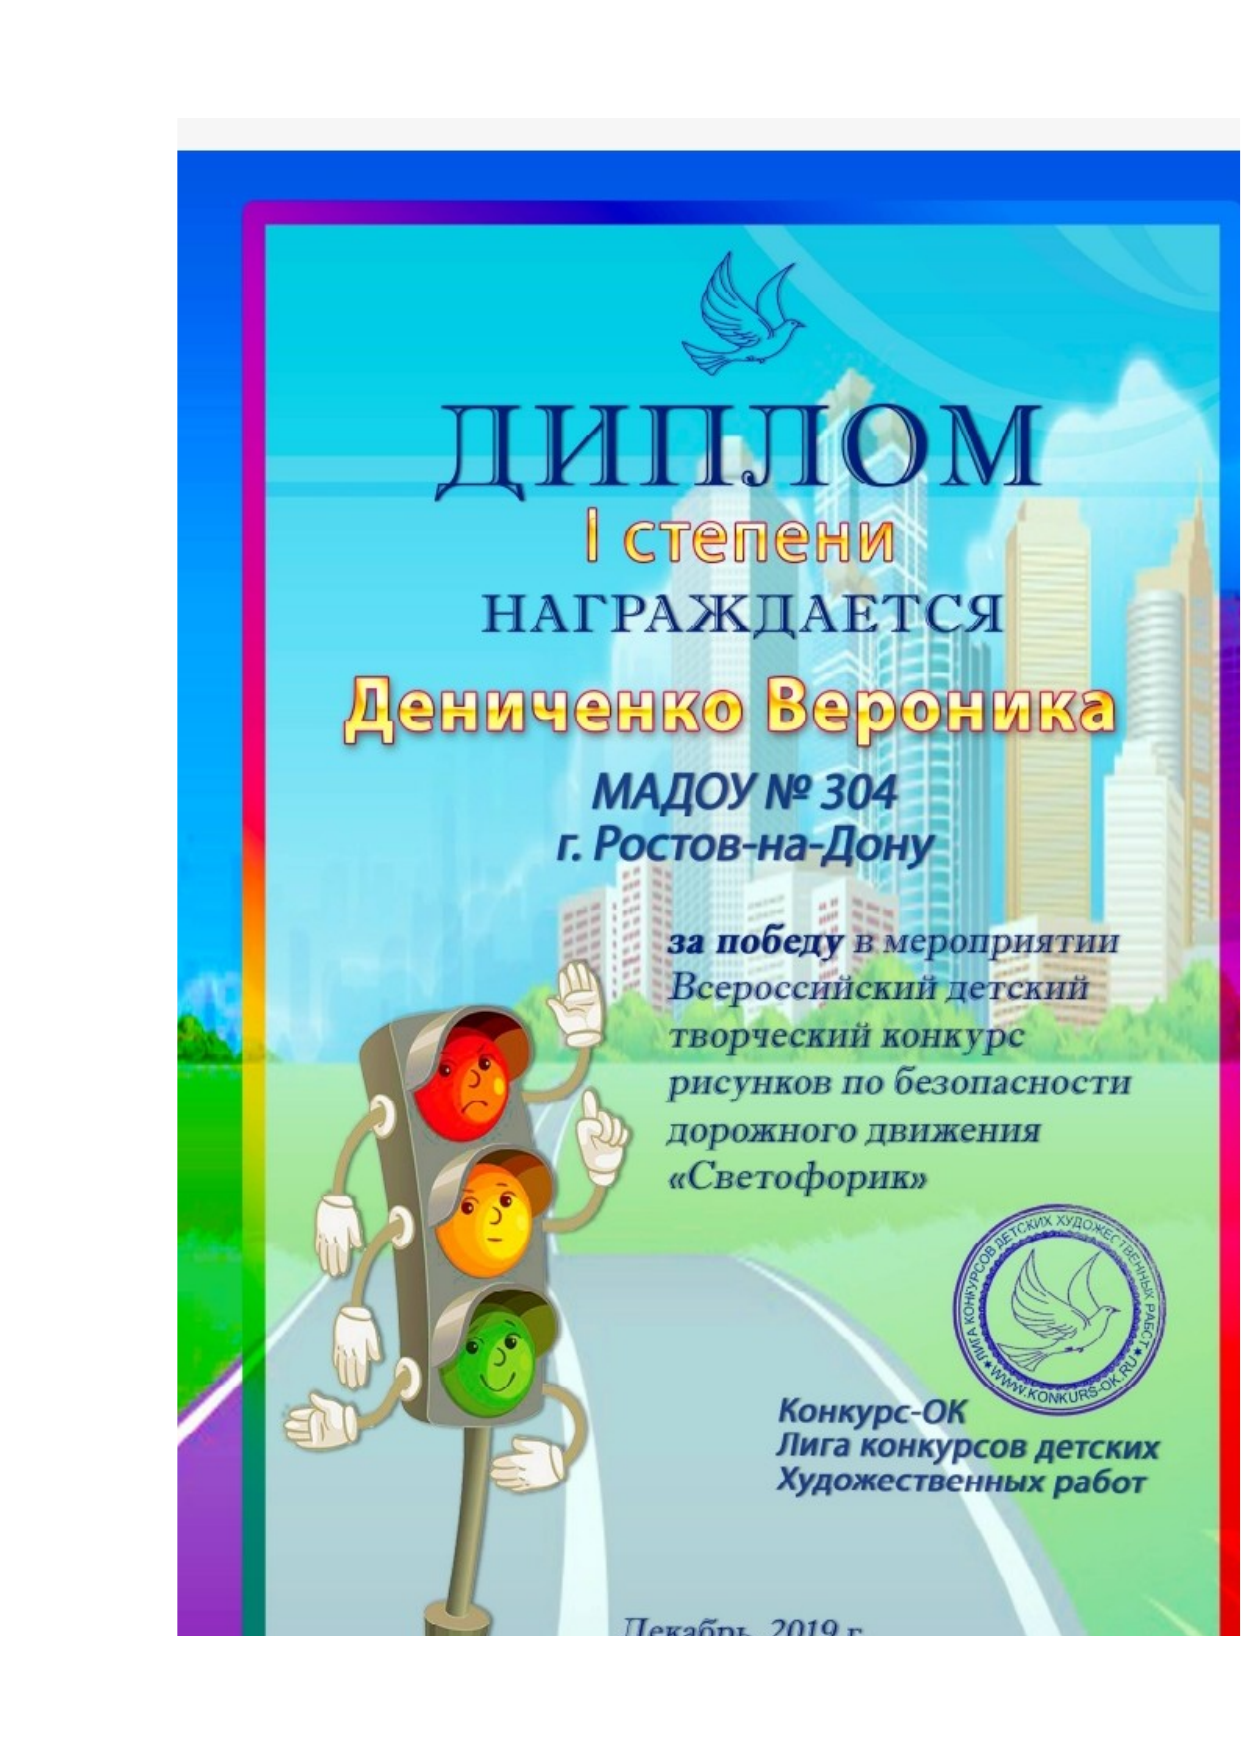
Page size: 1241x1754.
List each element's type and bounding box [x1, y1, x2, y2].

picture [177, 118, 1241, 1636]
